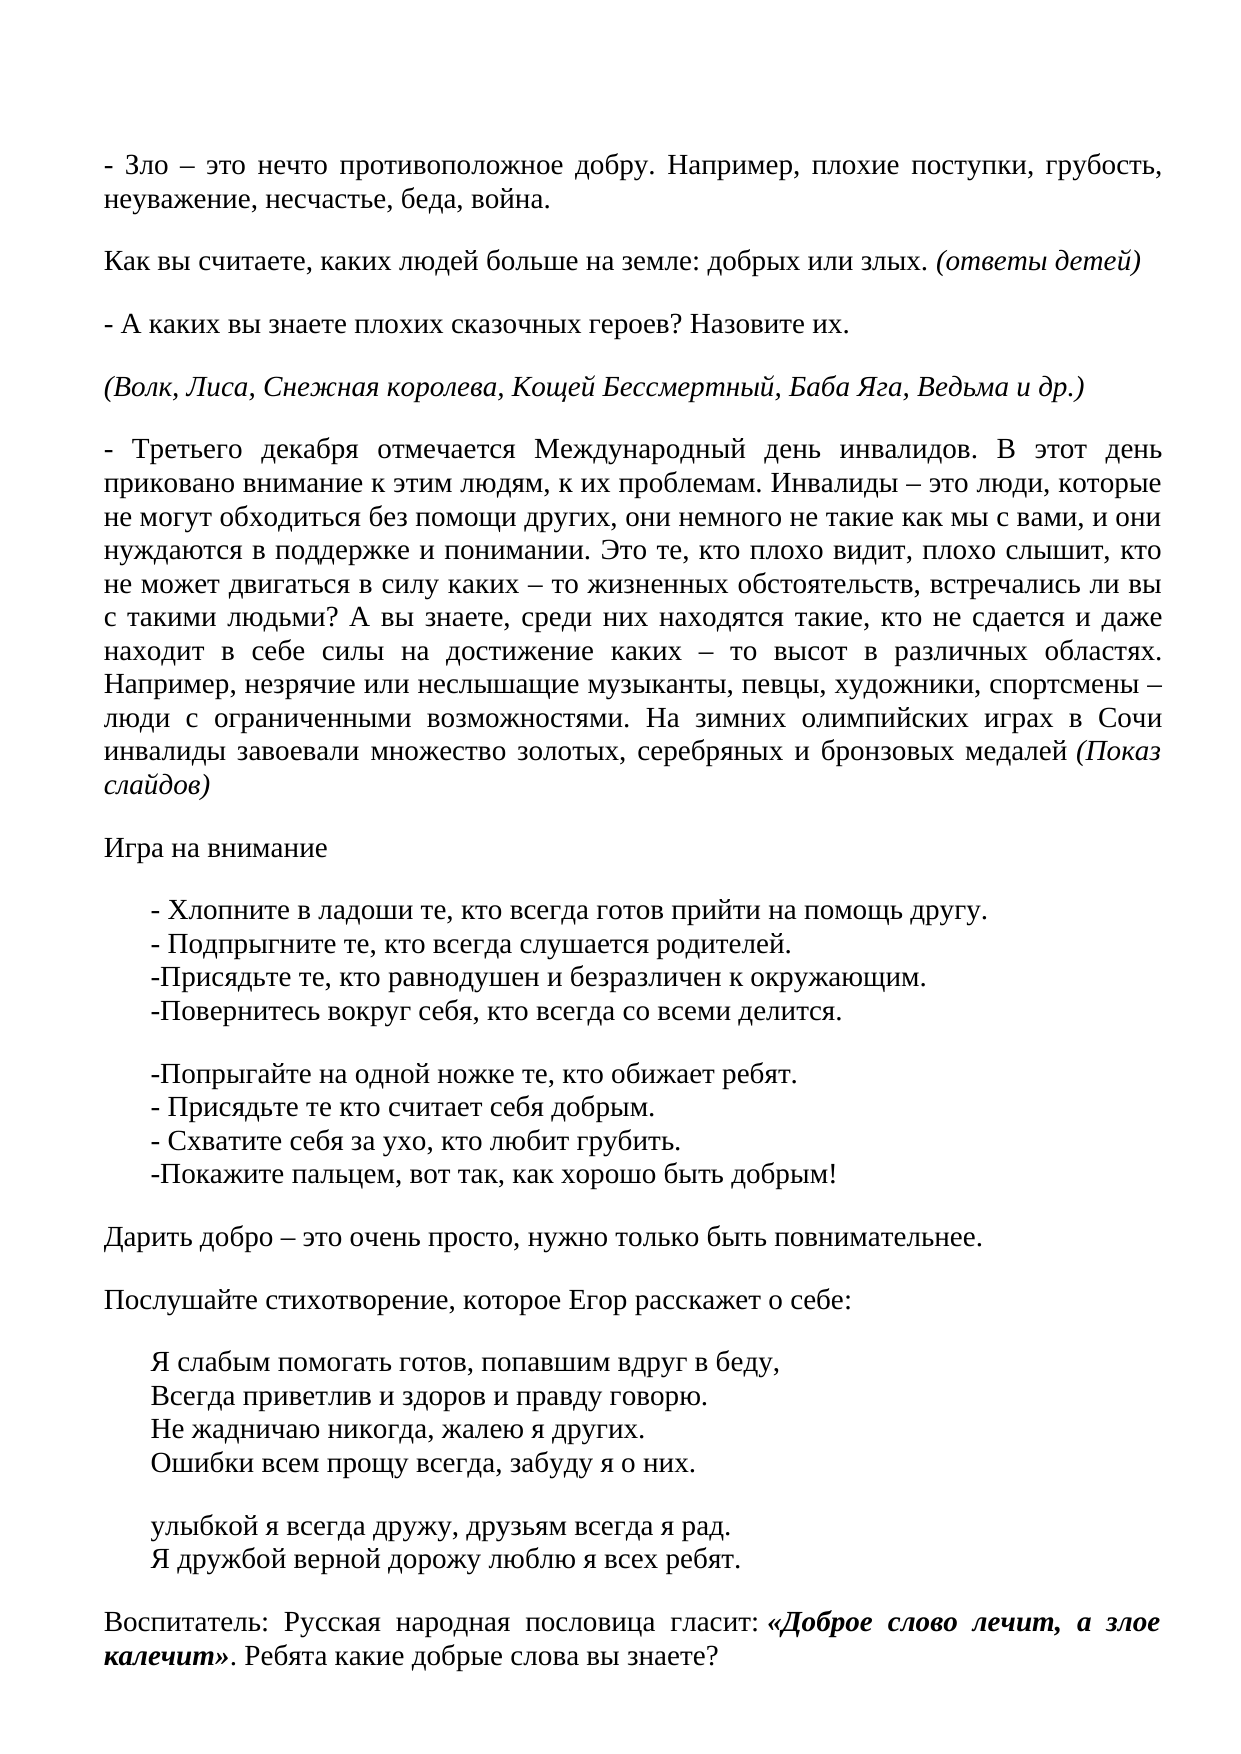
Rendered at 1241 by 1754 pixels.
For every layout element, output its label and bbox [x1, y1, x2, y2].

table_header [104, 118, 1163, 1700]
